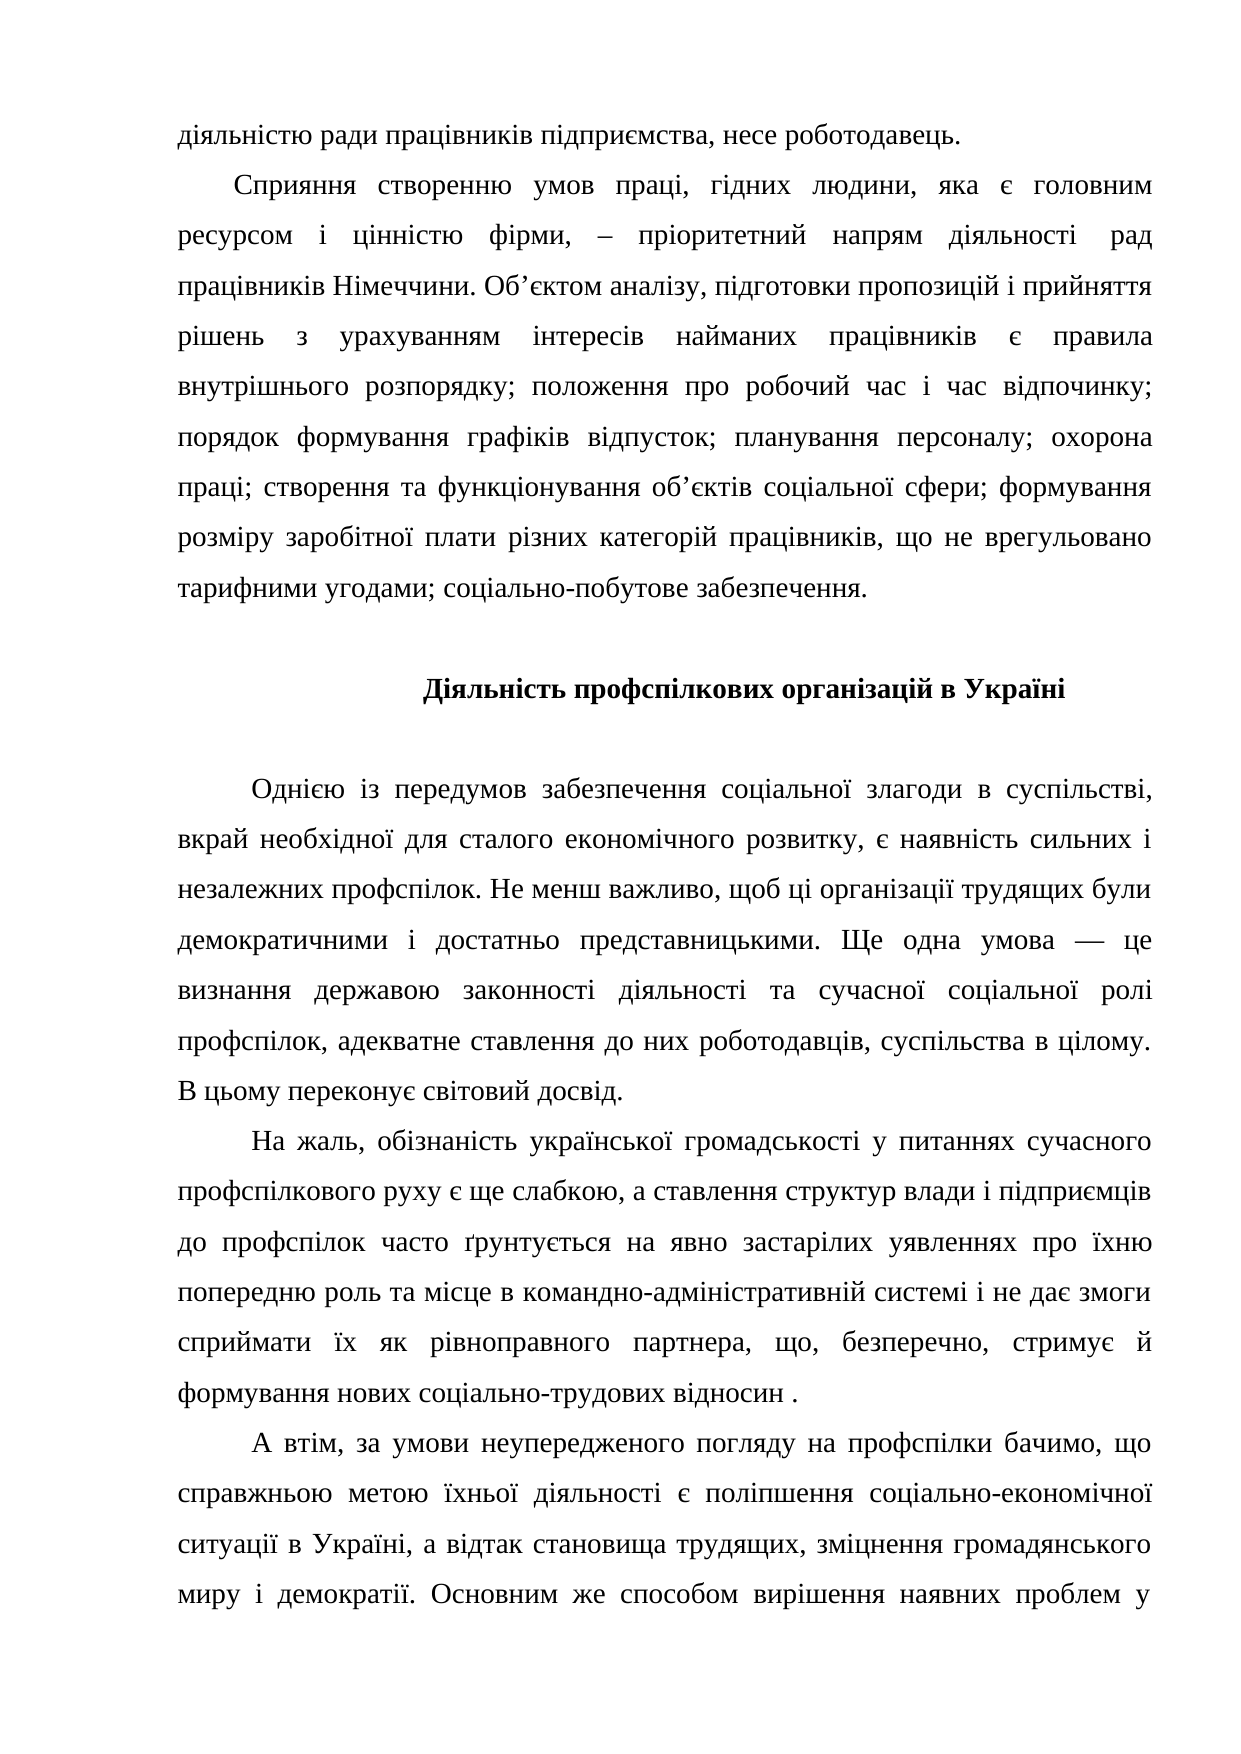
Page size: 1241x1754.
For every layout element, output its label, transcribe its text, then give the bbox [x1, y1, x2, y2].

text діяльністю ради працівників підприємства, несе роботодавець. [177, 117, 1240, 150]
text А втім, за умови неупередженого погляду на профспілки бачимо, що справжньою метою їхньої діяльності є поліпшення соціально-економічної ситуації в Україні, а відтак становища трудящих, зміцнення громадянського миру і демократії. Основним же способом вирішення наявних проблем у [177, 1425, 1152, 1609]
text Сприяння створенню умов праці, гідних людини, яка є головним ресурсом і цінністю фірми, – пріоритетний напрям діяльності рад працівників Німеччини. Об’єктом аналізу, підготовки пропозицій і прийняття рішень з урахуванням інтересів найманих працівників є правила внутрішнього розпорядку; положення про робочий час і час відпочинку; порядок формування графіків відпусток; планування персоналу; охорона праці; створення та функціонування об’єктів соціальної сфери; формування розміру заробітної плати різних категорій працівників, що не врегульовано тарифними угодами; соціально-побутове забезпечення. [177, 167, 1153, 603]
subtitle Діяльність профспілкових організацій в Україні [369, 671, 1240, 704]
text На жаль, обізнаність української громадськості у питаннях сучасного профспілкового руху є ще слабкою, а ставлення структур влади і підприємців до профспілок часто ґрунтується на явно застарілих уявленнях про їхню попередню роль та місце в командно-адміністративній системі і не дає змоги сприймати їх як рівноправного партнера, що, безперечно, стримує й формування нових соціально-трудових відносин . [177, 1123, 1153, 1408]
text Однією із передумов забезпечення соціальної злагоди в суспільстві, вкрай необхідної для сталого економічного розвитку, є наявність сильних і незалежних профспілок. Не менш важливо, щоб ці організації трудящих були демократичними і достатньо представницькими. Ще одна умова — це визнання державою законності діяльності та сучасної соціальної ролі профспілок, адекватне ставлення до них роботодавців, суспільства в цілому. В цьому переконує світовий досвід. [177, 771, 1153, 1106]
